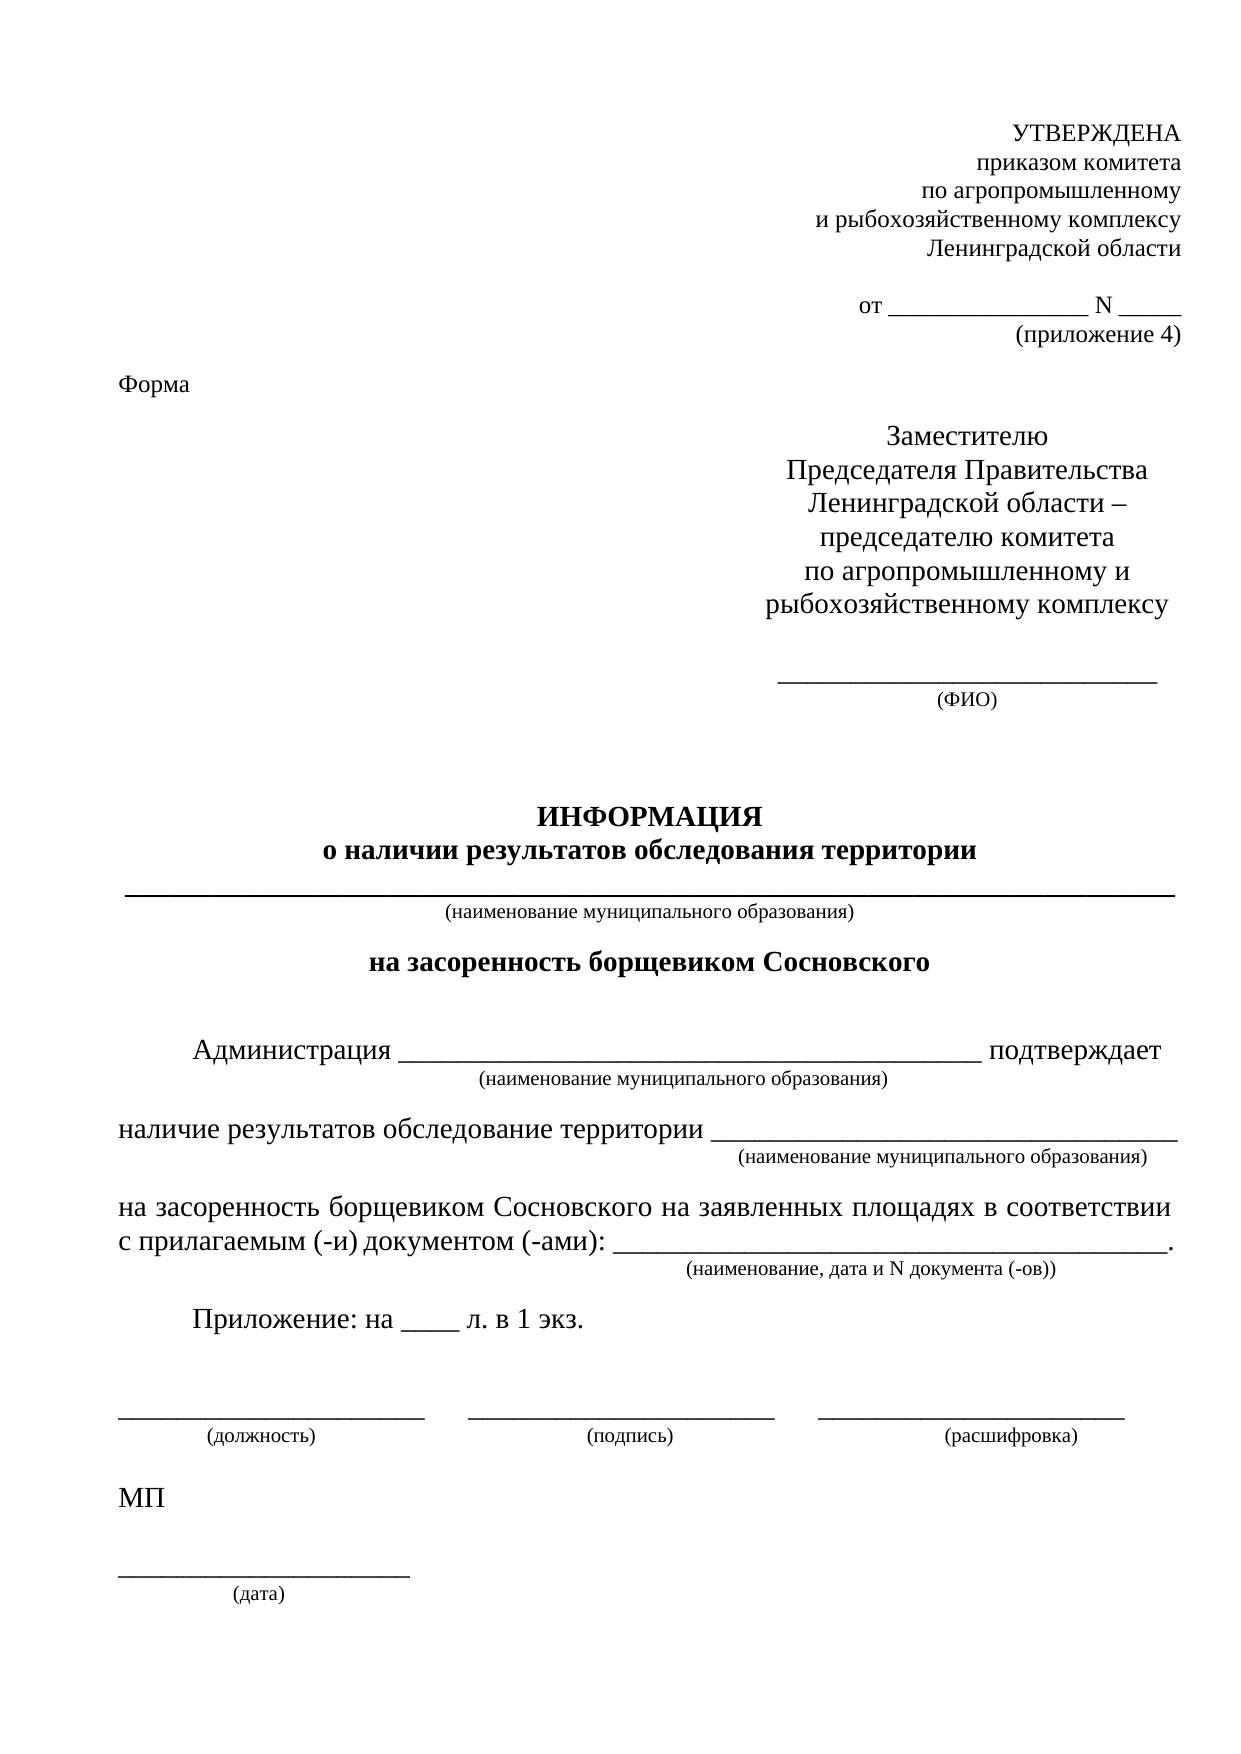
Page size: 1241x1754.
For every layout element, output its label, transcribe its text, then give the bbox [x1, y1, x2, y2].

text МП [118, 1480, 1181, 1514]
text на засоренность борщевиком Сосновского [118, 944, 1181, 978]
text Приложение: на ____ л. в 1 экз. [118, 1301, 1181, 1335]
text Форма [118, 369, 1181, 398]
text приказом комитета [118, 147, 1181, 176]
text о наличии результатов обследования территории [118, 832, 1181, 866]
text (приложение 4) [118, 319, 1181, 348]
text (наименование муниципального образования) [118, 1066, 1181, 1090]
text (дата) [118, 1581, 1181, 1605]
text Администрация ________________________________________ подтверждает [118, 1032, 1181, 1066]
text ИНФОРМАЦИЯ [118, 799, 1181, 832]
text Председателя Правительства [118, 452, 1181, 486]
text (наименование муниципального образования) [118, 1144, 1181, 1168]
text УТВЕРЖДЕНА [118, 118, 1181, 147]
text рыбохозяйственному комплексу [118, 586, 1181, 620]
text Ленинградской области [118, 233, 1181, 262]
text ________________________________________________________________________ [118, 866, 1181, 899]
text ____________________ [118, 1547, 1181, 1581]
text (наименование муниципального образования) [118, 899, 1181, 923]
text наличие результатов обследование территории ________________________________ [118, 1111, 1181, 1144]
text _____________________ _____________________ _____________________ [118, 1389, 1181, 1423]
text (наименование, дата и N документа (-ов)) [118, 1256, 1181, 1280]
text от ________________ N _____ [118, 291, 1181, 319]
text председателю комитета [118, 519, 1181, 553]
text Ленинградской области – [118, 486, 1181, 519]
text по агропромышленному [118, 176, 1181, 204]
text __________________________ [118, 653, 1181, 687]
text Заместителю [118, 418, 1181, 452]
text (ФИО) [118, 687, 1181, 711]
text (должность) (подпись) (расшифровка) [118, 1423, 1181, 1447]
text и рыбохозяйственному комплексу [118, 204, 1181, 233]
text по агропромышленному и [118, 553, 1181, 586]
text на засоренность борщевиком Сосновского на заявленных площадях в соответствии с прилагаемым (-и) документом (-ами): ______________________________________. [118, 1189, 1181, 1256]
